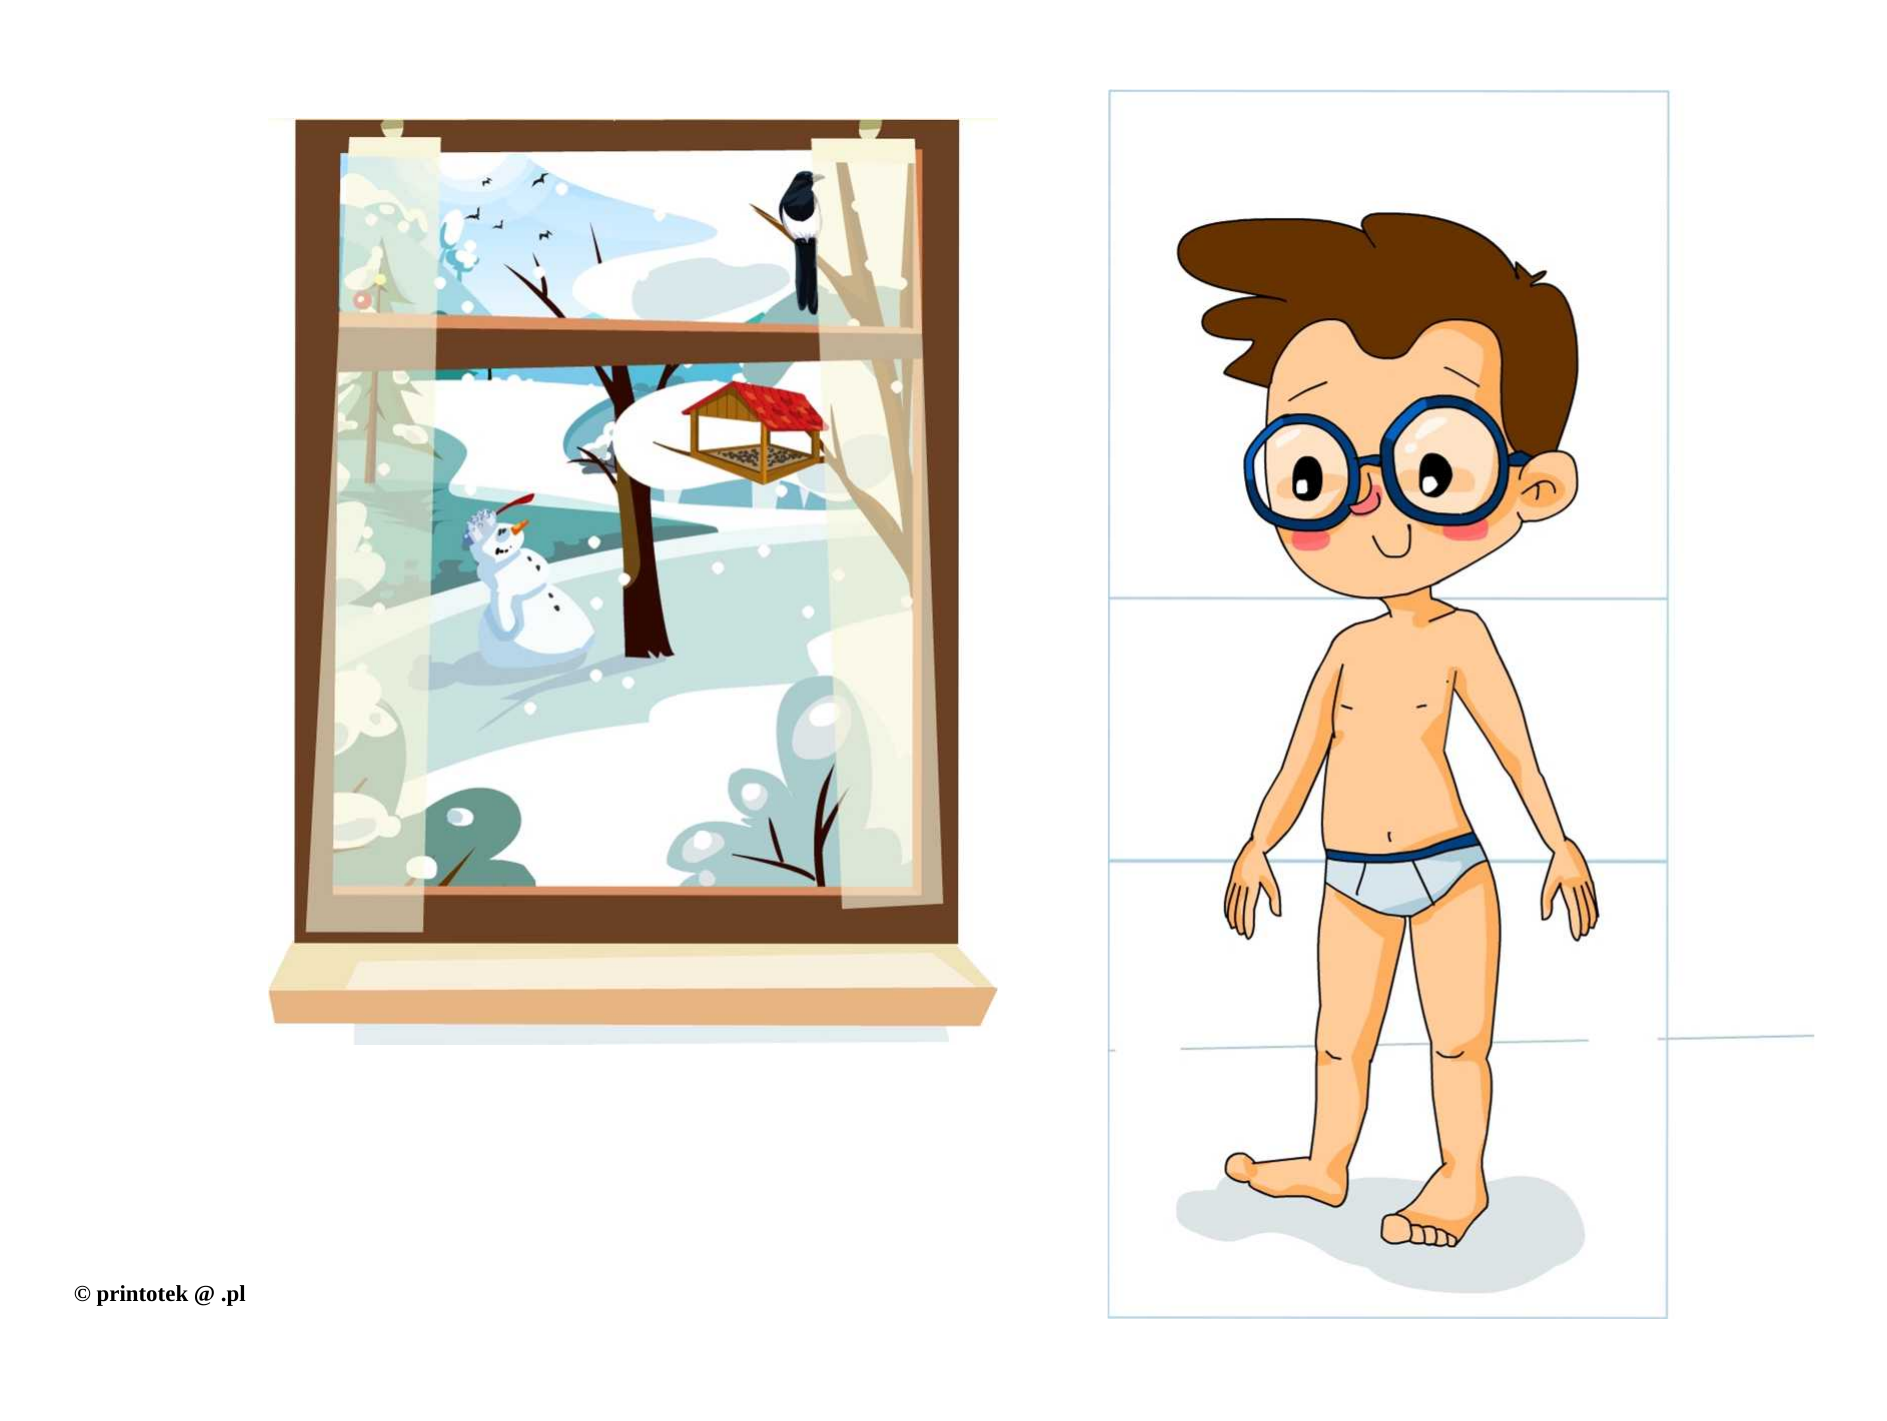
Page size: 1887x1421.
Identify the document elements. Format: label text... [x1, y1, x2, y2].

picture [268, 118, 998, 1045]
picture [1107, 89, 1815, 1319]
text © printotek @ .pl [73, 1279, 286, 1306]
